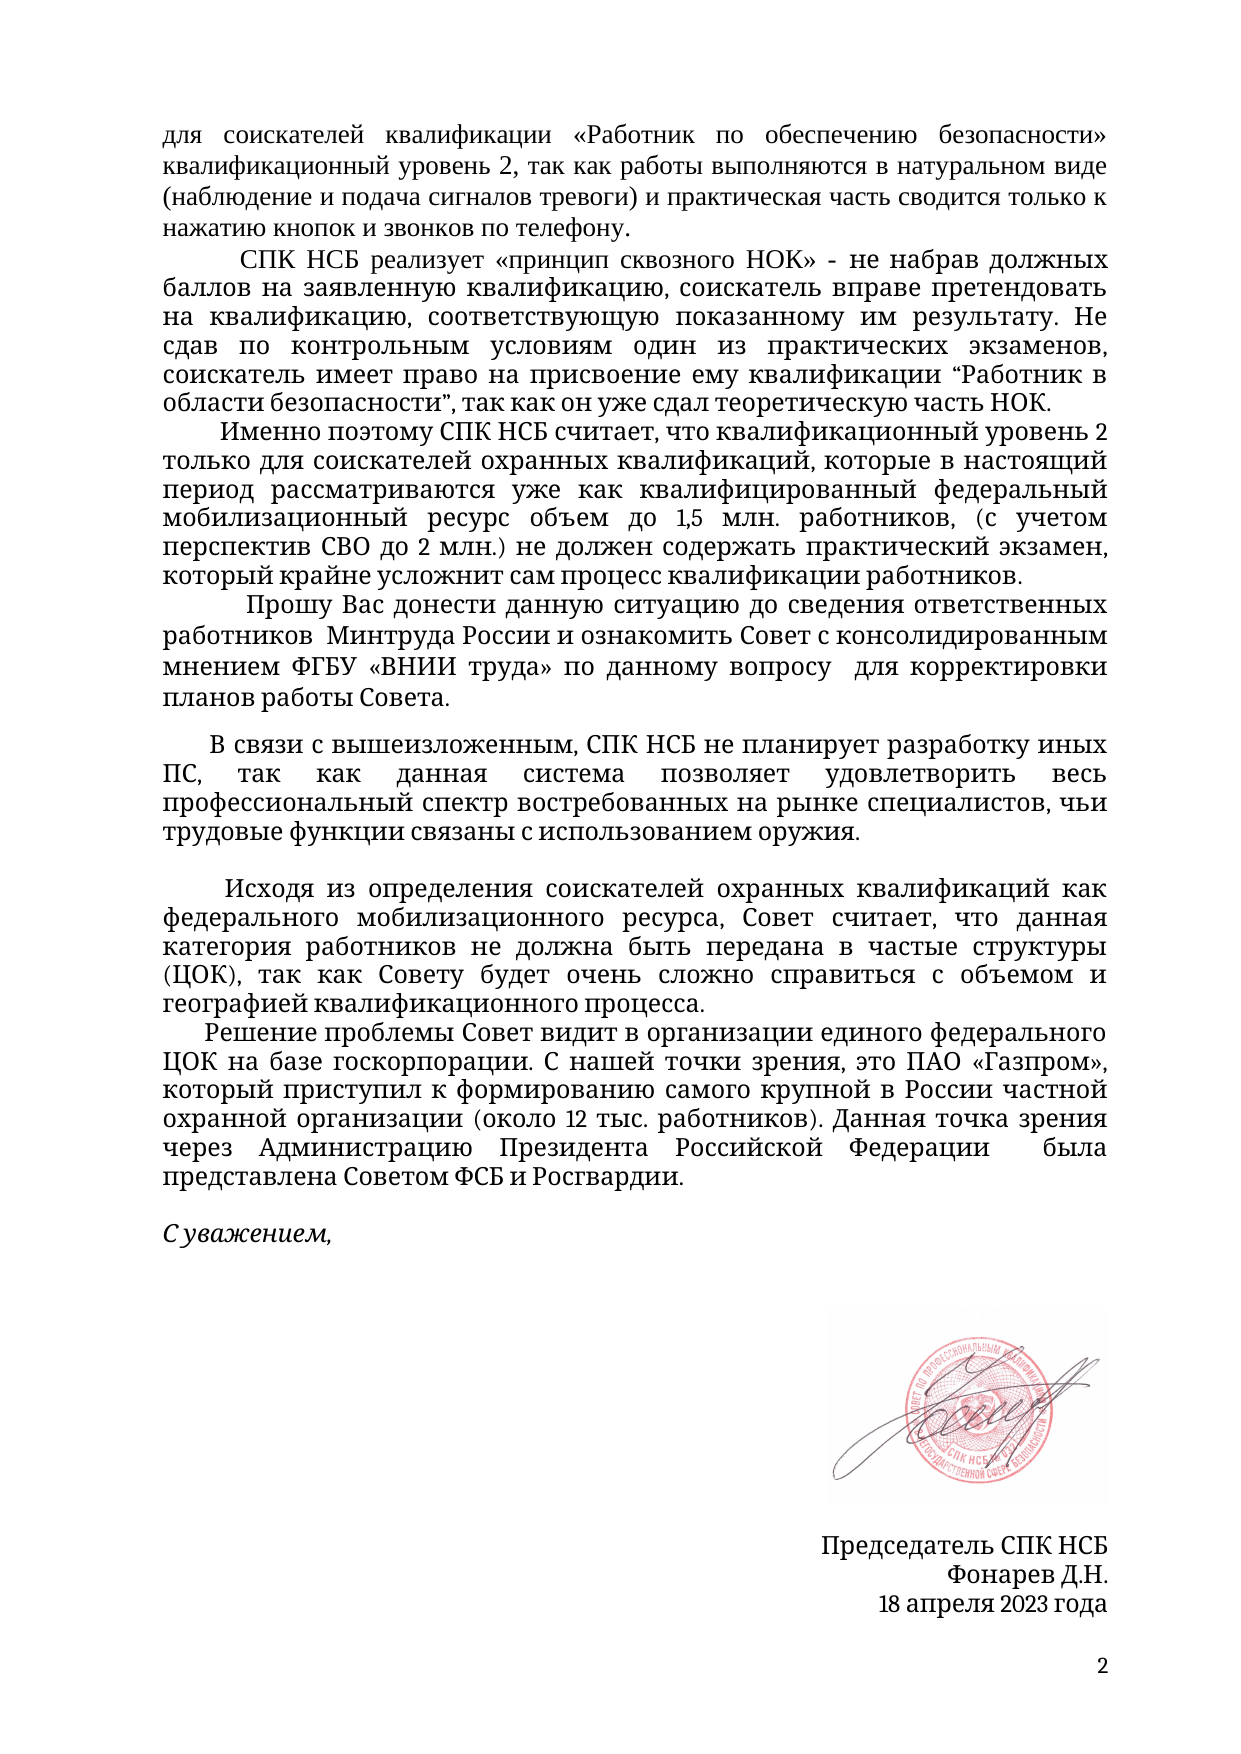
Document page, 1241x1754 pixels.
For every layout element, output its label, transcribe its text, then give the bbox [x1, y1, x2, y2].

text СПК НСБ реализует «принцип сквозного НОК» - не набрав должных баллов на заявленную квалификацию, соискатель вправе претендовать на квалификацию, соответствующую показанному им результату. Не сдав по контрольным условиям один из практических экзаменов, соискатель имеет право на присвоение ему квалификации “Работник в области безопасности”, так как он уже сдал теоретическую часть НОК. [162, 243, 1108, 418]
text Прошу Вас донести данную ситуацию до сведения ответственных работников Минтруда России и ознакомить Совет с консолидированным мнением ФГБУ «ВНИИ труда» по данному вопросу для корректировки планов работы Совета. [162, 591, 1108, 712]
text Фонарев Д.Н. [162, 1561, 1108, 1589]
text С уважением, [162, 1220, 1108, 1249]
text В связи с вышеизложенным, СПК НСБ не планирует разработку иных ПС, так как данная система позволяет удовлетворить весь профессиональный спектр востребованных на рынке специалистов, чьи трудовые функции связаны с использованием оружия. [162, 731, 1108, 846]
text Решение проблемы Совет видит в организации единого федерального ЦОК на базе госкорпорации. С нашей точки зрения, это ПАО «Газпром», который приступил к формированию самого крупной в России частной охранной организации (около 12 тыс. работников). Данная точка зрения через Администрацию Президента Российской Федерации была представлена Советом ФСБ и Росгвардии. [162, 1019, 1108, 1191]
text 18 апреля 2023 года [162, 1589, 1108, 1618]
text Именно поэтому СПК НСБ считает, что квалификационный уровень 2 только для соискателей охранных квалификаций, которые в настоящий период рассматриваются уже как квалифицированный федеральный мобилизационный ресурс объем до 1,5 млн. работников, (с учетом перспектив СВО до 2 млн.) не должен содержать практический экзамен, который крайне усложнит сам процесс квалификации работников. [162, 418, 1108, 591]
picture [827, 1306, 1109, 1504]
text Исходя из определения соискателей охранных квалификаций как федерального мобилизационного ресурса, Совет считает, что данная категория работников не должна быть передана в частые структуры (ЦОК), так как Совету будет очень сложно справиться с объемом и географией квалификационного процесса. [162, 875, 1108, 1019]
text Председатель СПК НСБ [162, 1532, 1108, 1561]
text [162, 118, 1108, 243]
